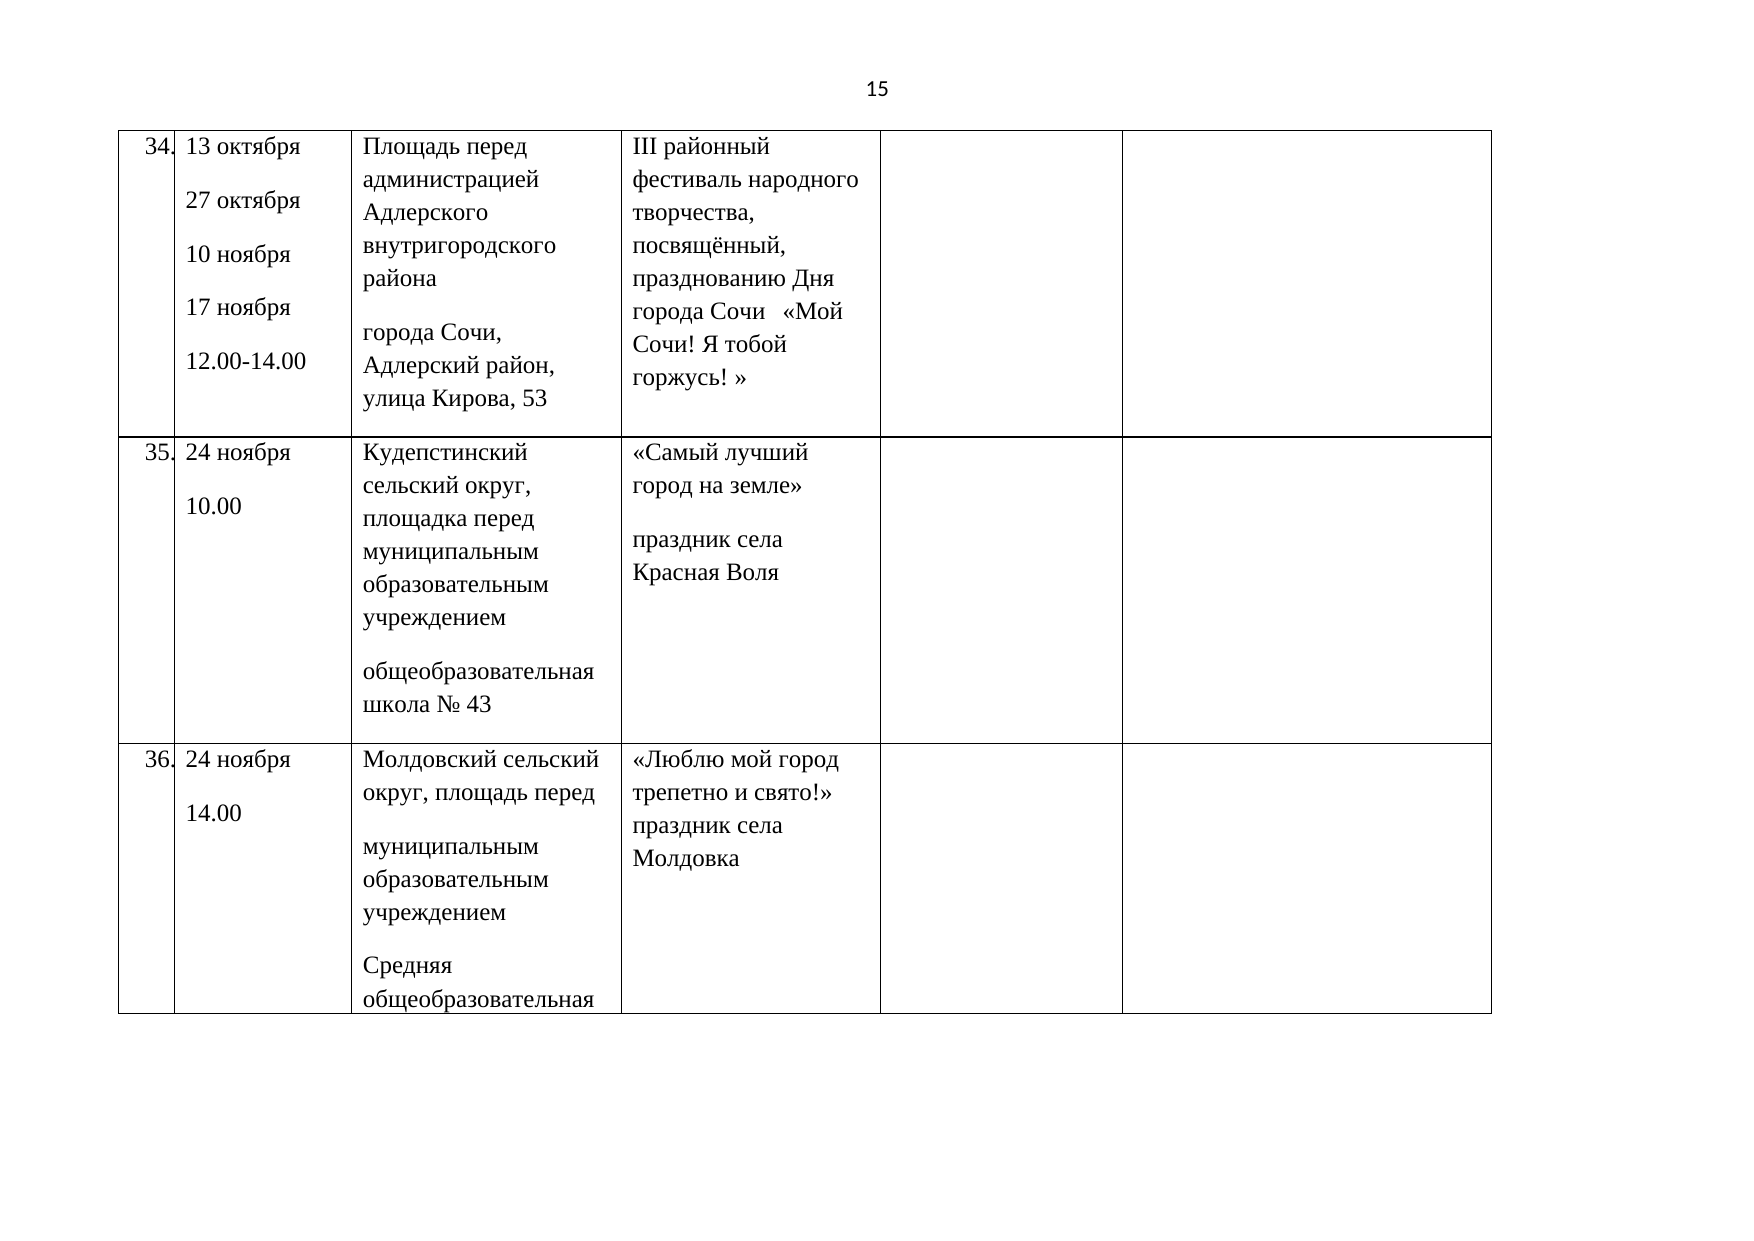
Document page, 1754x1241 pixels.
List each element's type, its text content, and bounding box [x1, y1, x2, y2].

table_cell [881, 131, 1122, 436]
table_cell III районный фестиваль народного творчества, посвящённый, празднованию Дня города Сочи «Мой Сочи! Я тобой горжусь! » [622, 131, 880, 436]
table_cell «Самый лучший город на земле» праздник села Красная Воля [622, 438, 880, 743]
table_cell 24 ноября 10.00 [175, 438, 351, 743]
table_cell [119, 131, 174, 436]
table_cell Кудепстинский сельский округ, площадка перед муниципальным образовательным учреждением общеобразовательная школа № 43 [352, 438, 621, 743]
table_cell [352, 744, 621, 1012]
table_cell [119, 744, 174, 1012]
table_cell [622, 744, 880, 1012]
table_cell [119, 438, 174, 743]
table_cell [1123, 131, 1491, 436]
table_cell [881, 438, 1122, 743]
table_cell 24 ноября 14.00 [175, 744, 351, 1012]
table_cell [1123, 438, 1491, 743]
table_cell [881, 744, 1122, 1012]
table_cell Площадь перед администрацией Адлерского внутригородского района города Сочи, Адлерский район, улица Кирова, 53 [352, 131, 621, 436]
table_cell [1123, 744, 1491, 1012]
table_cell 13 октября 27 октября 10 ноября 17 ноября 12.00-14.00 [175, 131, 351, 436]
